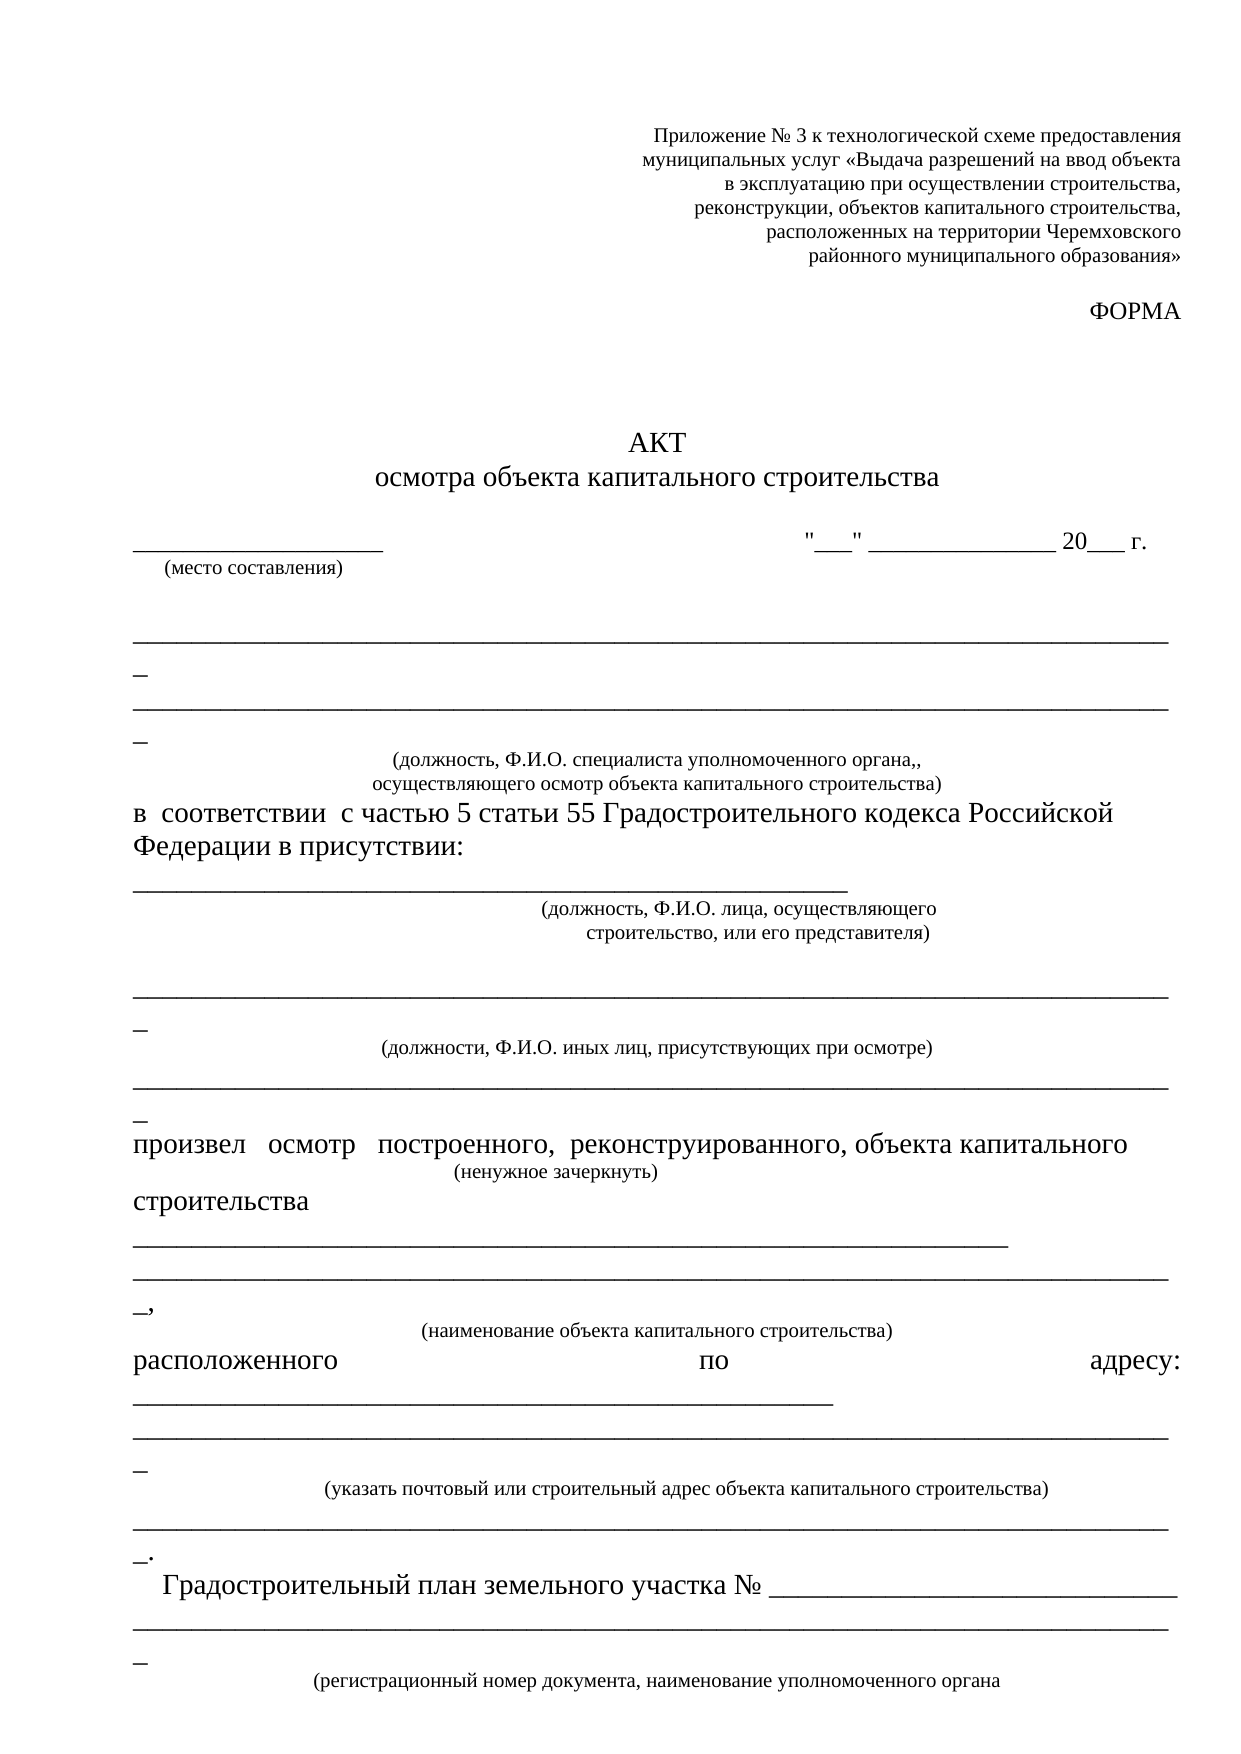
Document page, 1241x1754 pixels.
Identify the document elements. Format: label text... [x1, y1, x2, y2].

text ________________________________________________________________________ [133, 944, 1181, 1035]
text (должность, Ф.И.О. специалиста уполномоченного органа,, [133, 747, 1181, 771]
text Федерации в присутствии: _________________________________________________ [133, 828, 1181, 896]
text ________________________________________________________________________ [133, 613, 1181, 680]
text ________________________________________________________________________ [133, 1409, 1181, 1476]
text строительство, или его представителя) [133, 919, 1181, 944]
text Приложение № 3 к технологической схеме предоставления [125, 123, 1181, 147]
text (должности, Ф.И.О. иных лиц, присутствующих при осмотре) [133, 1035, 1181, 1059]
text осмотра объекта капитального строительства [133, 459, 1181, 493]
text ________________________________________________________________________. [133, 1500, 1181, 1567]
text ____________________ "___" _______________ 20___ г. [133, 526, 1181, 555]
text (указать почтовый или строительный адрес объекта капитального строительства) [133, 1476, 1181, 1500]
text расположенных на территории Черемховского [125, 219, 1181, 243]
text ________________________________________________________________________, [133, 1251, 1181, 1318]
text ________________________________________________________________________ [133, 1059, 1181, 1126]
text осуществляющего осмотр объекта капитального строительства) [133, 771, 1181, 795]
text районного муниципального образования» [125, 243, 1181, 267]
text в эксплуатацию при осуществлении строительства, [125, 171, 1181, 195]
text строительства ____________________________________________________________ [133, 1183, 1181, 1251]
text ________________________________________________________________________ [133, 680, 1181, 747]
text (ненужное зачеркнуть) [133, 1159, 1181, 1183]
text произвел осмотр построенного, реконструированного, объекта капитального [133, 1126, 1181, 1159]
text Градостроительный план земельного участка № ____________________________ [133, 1567, 1181, 1601]
text муниципальных услуг «Выдача разрешений на ввод объекта [125, 147, 1181, 171]
text (наименование объекта капитального строительства) [133, 1318, 1181, 1342]
text АКТ [133, 426, 1181, 459]
text (место составления) [133, 555, 1181, 579]
text в соответствии с частью 5 статьи 55 Градостроительного кодекса Российской [133, 795, 1181, 828]
text ФОРМА [140, 296, 1181, 325]
text (регистрационный номер документа, наименование уполномоченного органа [133, 1668, 1181, 1692]
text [133, 1601, 1181, 1668]
text расположенного по адресу: ________________________________________________ [133, 1342, 1181, 1409]
text (должность, Ф.И.О. лица, осуществляющего [133, 896, 1181, 919]
text реконструкции, объектов капитального строительства, [125, 195, 1181, 219]
